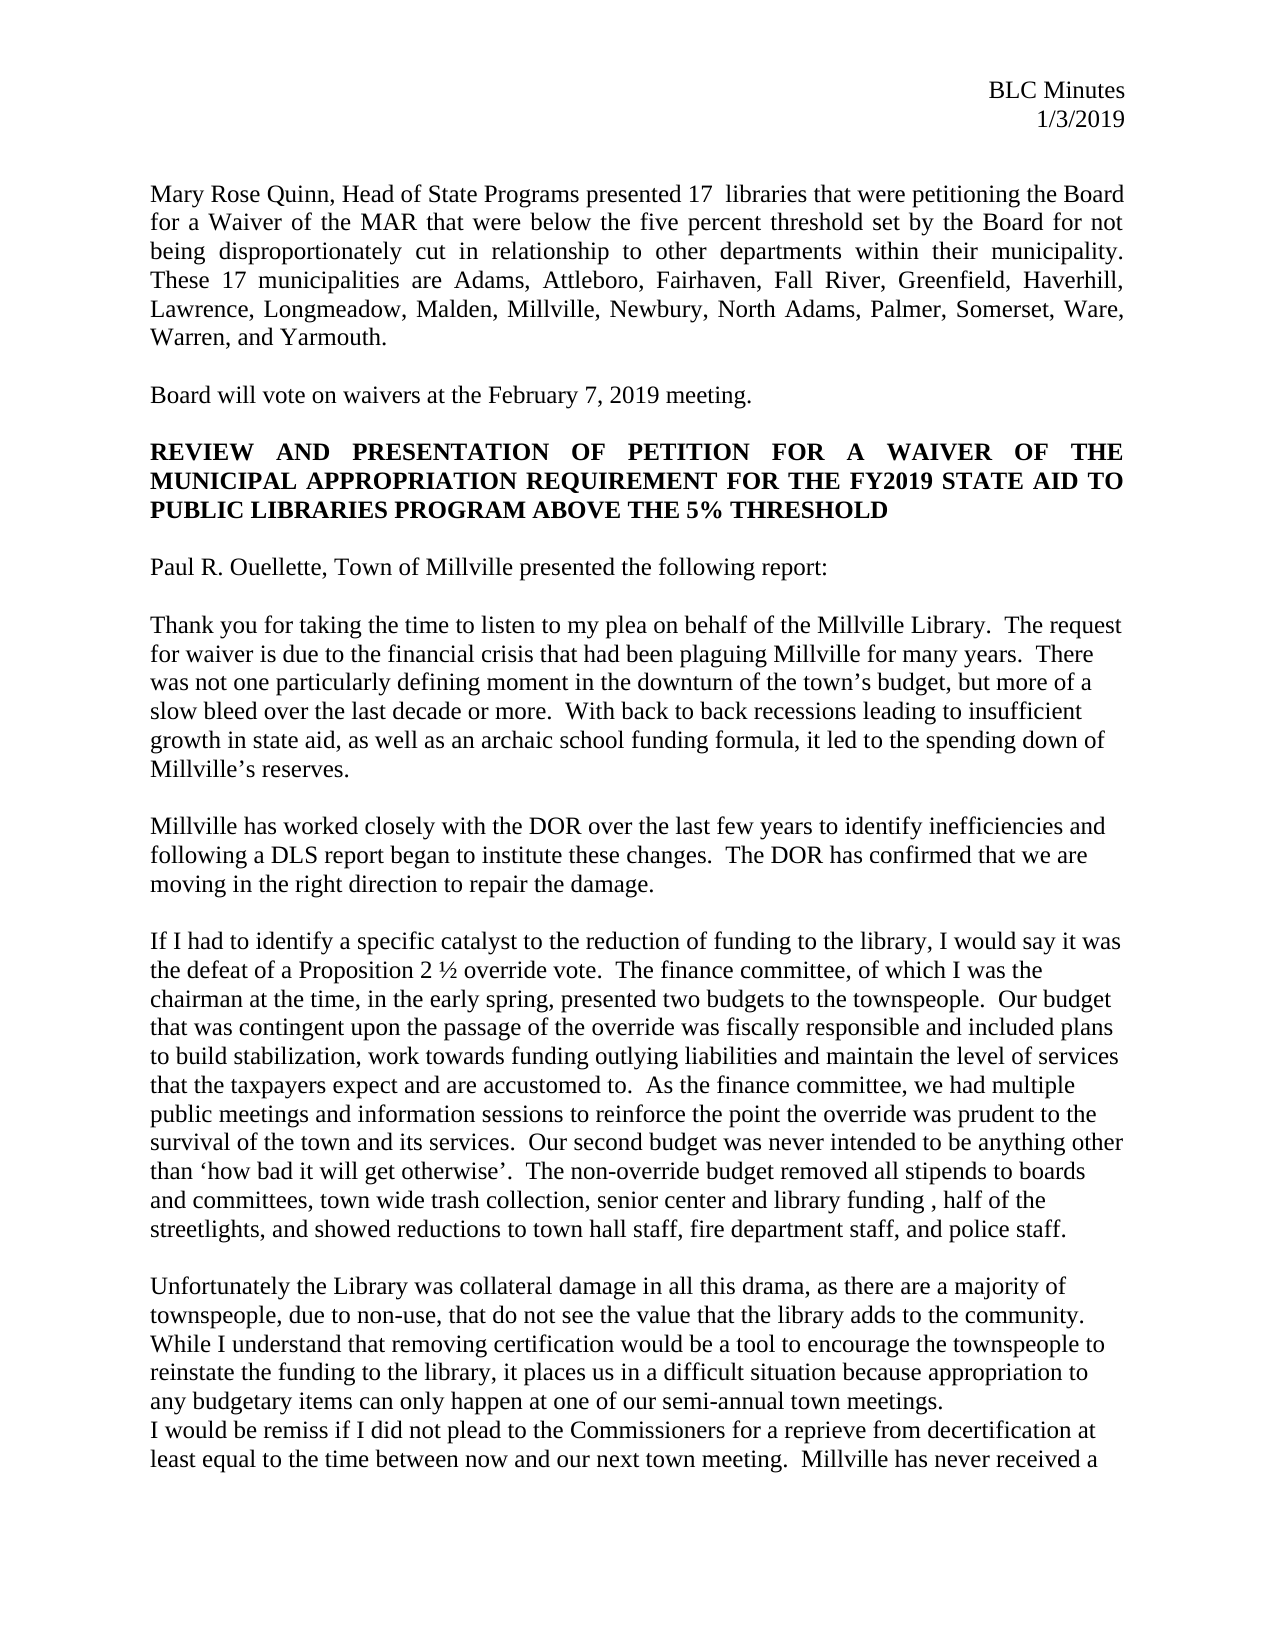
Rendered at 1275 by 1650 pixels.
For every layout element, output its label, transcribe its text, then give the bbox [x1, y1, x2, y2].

text While I understand that removing certification would be a tool to encourage the townspeople to reinstate the funding to the library, it places us in a difficult situation because appropriation to any budgetary items can only happen at one of our semi-annual town meetings. [150, 1329, 1125, 1415]
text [150, 1415, 1125, 1472]
text If I had to identify a specific catalyst to the reduction of funding to the library, I would say it was the defeat of a Proposition 2 ½ override vote. The finance committee, of which I was the chairman at the time, in the early spring, presented two budgets to the townspeople. Our budget that was contingent upon the passage of the override was fiscally responsible and included plans to build stabilization, work towards funding outlying liabilities and maintain the level of services that the taxpayers expect and are accustomed to. As the finance committee, we had multiple public meetings and information sessions to reinforce the point the override was prudent to the survival of the town and its services. Our second budget was never intended to be anything other than ‘how bad it will get otherwise’. The non-override budget removed all stipends to boards and committees, town wide trash collection, senior center and library funding , half of the streetlights, and showed reductions to town hall staff, fire department staff, and police staff. [150, 926, 1125, 1242]
text Board will vote on waivers at the February 7, 2019 meeting. [150, 380, 1125, 409]
text Review and presentation of petition for a waiver of the municipal appropriation requirement for the FY2019 State Aid to Public Libraries Program above the 5% threshold [150, 437, 1125, 524]
text Mary Rose Quinn, Head of State Programs presented 17 libraries that were petitioning the Board for a Waiver of the MAR that were below the five percent threshold set by the Board for not being disproportionately cut in relationship to other departments within their municipality. These 17 municipalities are Adams, Attleboro, Fairhaven, Fall River, Greenfield, Haverhill, Lawrence, Longmeadow, Malden, Millville, Newbury, North Adams, Palmer, Somerset, Ware, Warren, and Yarmouth. [150, 179, 1125, 351]
text Millville has worked closely with the DOR over the last few years to identify inefficiencies and following a DLS report began to institute these changes. The DOR has confirmed that we are moving in the right direction to repair the damage. [150, 811, 1125, 897]
text Thank you for taking the time to listen to my plea on behalf of the Millville Library. The request for waiver is due to the financial crisis that had been plaguing Millville for many years. There was not one particularly defining moment in the downturn of the town’s budget, but more of a slow bleed over the last decade or more. With back to back recessions leading to insufficient growth in state aid, as well as an archaic school funding formula, it led to the spending down of Millville’s reserves. [150, 610, 1125, 782]
text Unfortunately the Library was collateral damage in all this drama, as there are a majority of townspeople, due to non-use, that do not see the value that the library adds to the community. [150, 1271, 1125, 1329]
text Paul R. Ouellette, Town of Millville presented the following report: [150, 552, 1125, 581]
